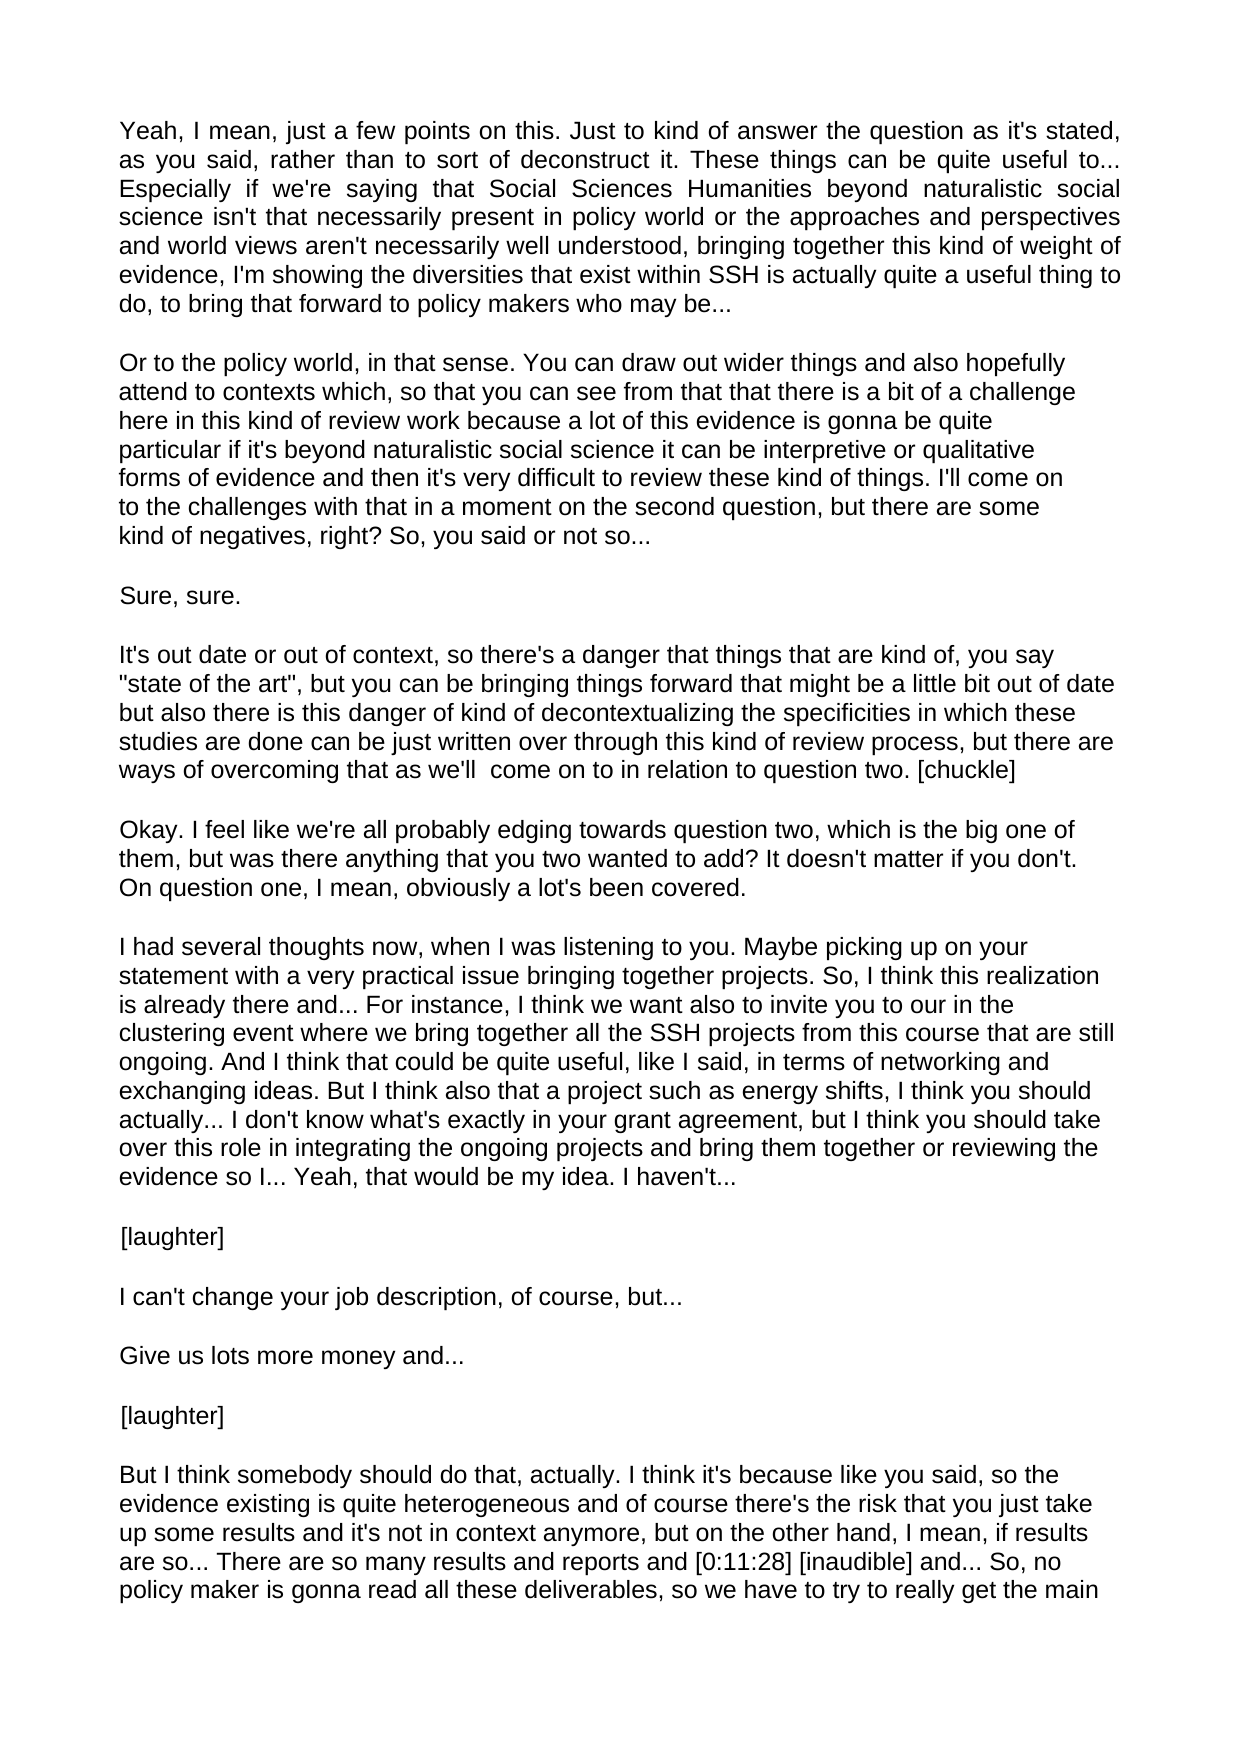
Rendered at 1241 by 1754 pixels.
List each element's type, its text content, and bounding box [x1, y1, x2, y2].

text I can't change your job description, of course, but... [119, 1281, 1123, 1310]
text [laughter] [120, 1222, 1123, 1251]
text Sure, sure. [119, 581, 1123, 609]
text Yeah, I mean, just a few points on this. Just to kind of answer the question as it's stated, as you said, rather than to sort of deconstruct it. These things can be quite useful to... Especially if we're saying that Social Sciences Humanities beyond naturalistic social science isn't that necessarily present in policy world or the approaches and perspectives and world views aren't necessarily well understood, bringing together this kind of weight of evidence, I'm showing the diversities that exist within SSH is actually quite a useful thing to do, to bring that forward to policy makers who may be... [118, 116, 1123, 317]
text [119, 1461, 1122, 1604]
text Or to the policy world, in that sense. You can draw out wider things and also hopefully attend to contexts which, so that you can see from that that there is a bit of a challenge here in this kind of review work because a lot of this evidence is gonna be quite particular if it's beyond naturalistic social science it can be interpretive or qualitative forms of evidence and then it's very difficult to review these kind of things. I'll come on to the challenges with that in a moment on the second question, but there are some kind of negatives, right? So, you said or not so... [118, 348, 1090, 549]
text It's out date or out of context, so there's a danger that things that are kind of, you say "state of the art", but you can be bringing things forward that might be a little bit out of date but also there is this danger of kind of de­contextualizing the specificities in which these studies are done can be just written over through this kind of review process, but there are ways of overcoming that as we'll come on to in relation to question two. [chuckle] [119, 640, 1118, 784]
text Okay. I feel like we're all probably edging towards question two, which is the big one of them, but was there anything that you two wanted to add? It doesn't matter if you don't. On question one, I mean, obviously a lot's been covered. [119, 815, 1109, 901]
text I had several thoughts now, when I was listening to you. Maybe picking up on your statement with a very practical issue bringing together projects. So, I think this realization is already there and... For instance, I think we want also to invite you to our in the clustering event where we bring together all the SSH projects from this course that are still ongoing. And I think that could be quite useful, like I said, in terms of networking and exchanging ideas. But I think also that a project such as energy shifts, I think you should actually... I don't know what's exactly in your grant agreement, but I think you should take over this role in integrating the ongoing projects and bring them together or reviewing the evidence so I... Yeah, that would be my idea. I haven't... [118, 932, 1123, 1191]
text Give us lots more money and... [119, 1341, 1123, 1370]
text [laughter] [120, 1401, 1123, 1429]
